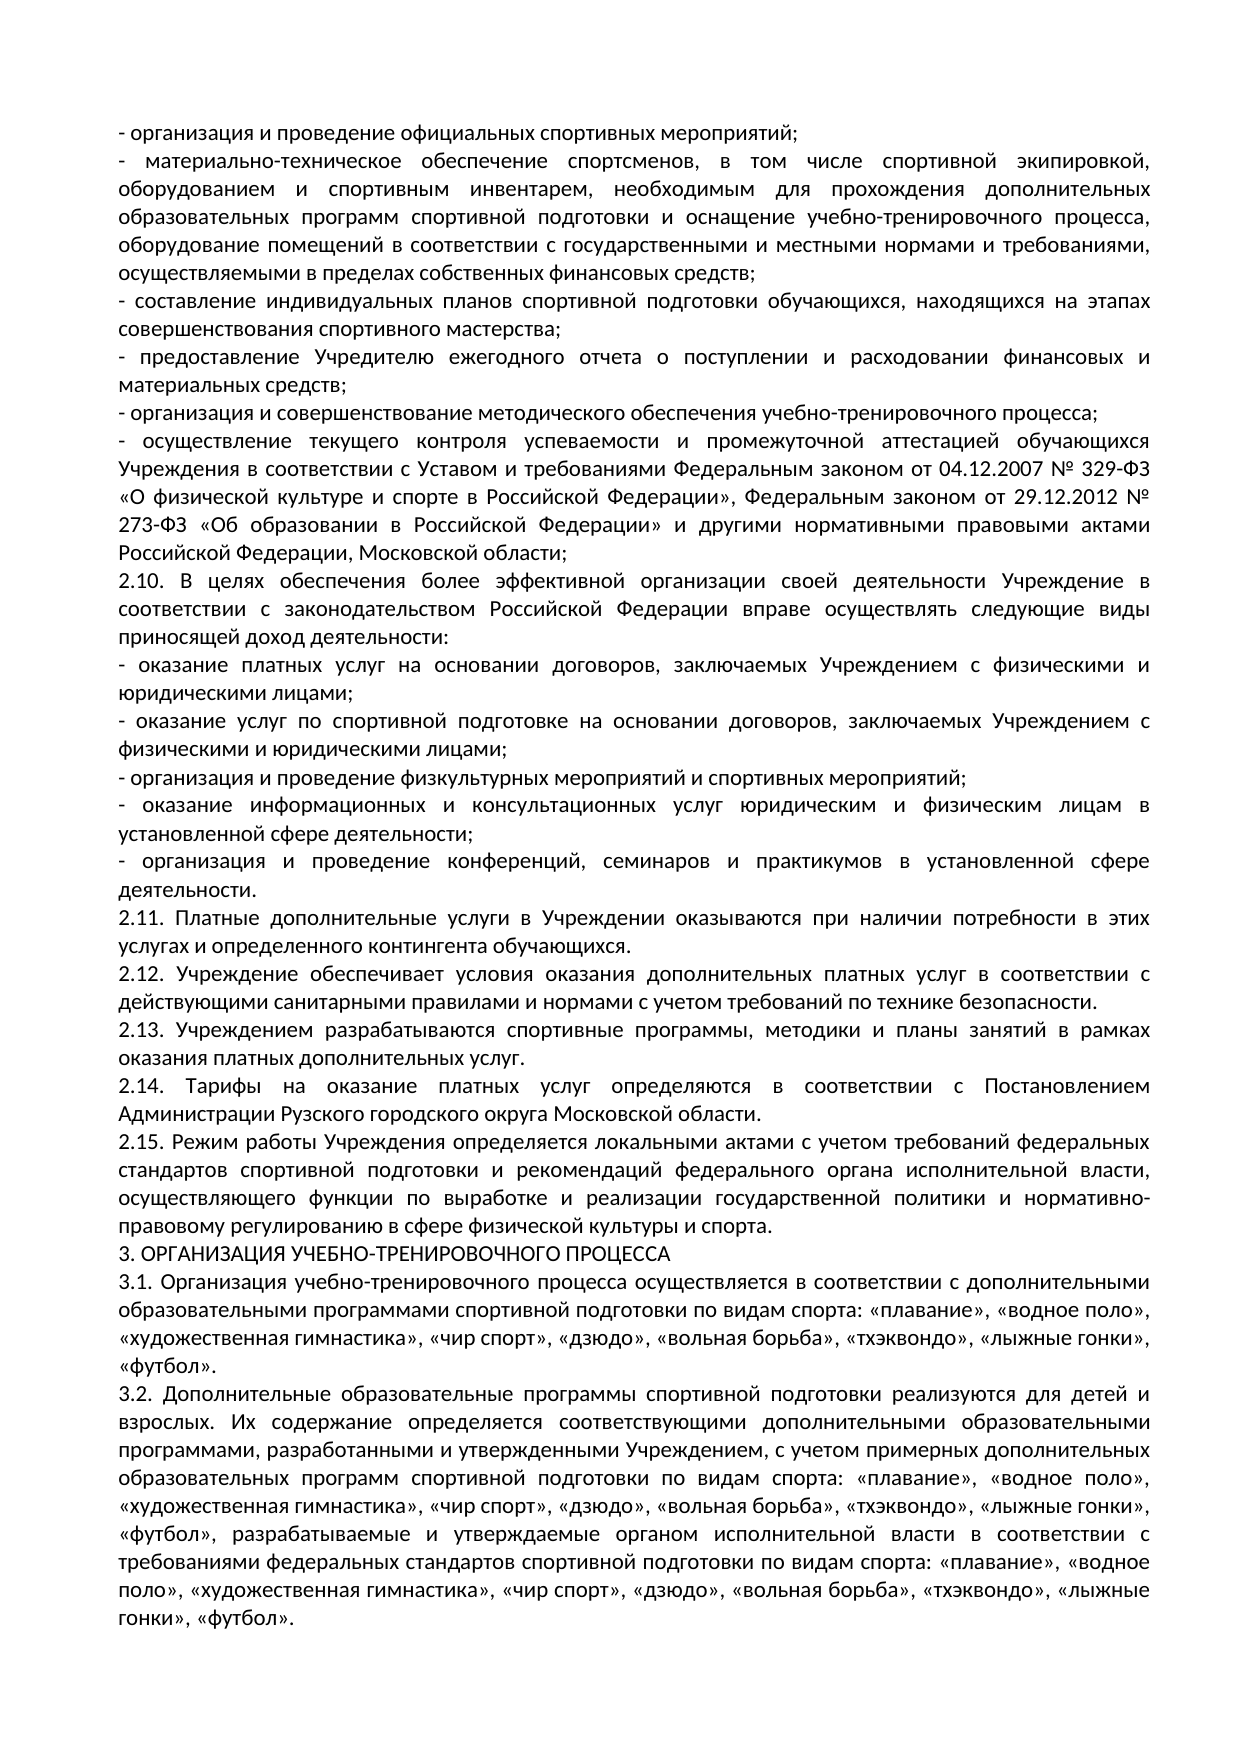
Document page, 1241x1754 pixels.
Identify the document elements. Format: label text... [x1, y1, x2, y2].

text - организация и проведение официальных спортивных мероприятий; [118, 118, 1152, 146]
text 2.14. Тарифы на оказание платных услуг определяются в соответствии с Постановлением Администрации Рузского городского округа Московской области. [118, 1071, 1152, 1127]
text - предоставление Учредителю ежегодного отчета о поступлении и расходовании финансовых и материальных средств; [118, 342, 1152, 398]
text 3.1. Организация учебно-тренировочного процесса осуществляется в соответствии с дополнительными образовательными программами спортивной подготовки по видам спорта: «плавание», «водное поло», «художественная гимнастика», «чир спорт», «дзюдо», «вольная борьба», «тхэквондо», «лыжные гонки», «футбол». [118, 1267, 1152, 1379]
text - организация и проведение конференций, семинаров и практикумов в установленной сфере деятельности. [118, 847, 1152, 903]
text 2.15. Режим работы Учреждения определяется локальными актами с учетом требований федеральных стандартов спортивной подготовки и рекомендаций федерального органа исполнительной власти, осуществляющего функции по выработке и реализации государственной политики и нормативно-правовому регулированию в сфере физической культуры и спорта. [118, 1127, 1152, 1239]
text - организация и проведение физкультурных мероприятий и спортивных мероприятий; [118, 763, 1152, 791]
text 2.13. Учреждением разрабатываются спортивные программы, методики и планы занятий в рамках оказания платных дополнительных услуг. [118, 1015, 1152, 1071]
text 3.2. Дополнительные образовательные программы спортивной подготовки реализуются для детей и взрослых. Их содержание определяется соответствующими дополнительными образовательными программами, разработанными и утвержденными Учреждением, с учетом примерных дополнительных образовательных программ спортивной подготовки по видам спорта: «плавание», «водное поло», «художественная гимнастика», «чир спорт», «дзюдо», «вольная борьба», «тхэквондо», «лыжные гонки», «футбол», разрабатываемые и утверждаемые органом исполнительной власти в соответствии с требованиями федеральных стандартов спортивной подготовки по видам спорта: «плавание», «водное поло», «художественная гимнастика», «чир спорт», «дзюдо», «вольная борьба», «тхэквондо», «лыжные гонки», «футбол». [118, 1379, 1152, 1631]
text - осуществление текущего контроля успеваемости и промежуточной аттестацией обучающихся Учреждения в соответствии с Уставом и требованиями Федеральным законом от 04.12.2007 № 329-ФЗ «О физической культуре и спорте в Российской Федерации», Федеральным законом от 29.12.2012 № 273-ФЗ «Об образовании в Российской Федерации» и другими нормативными правовыми актами Российской Федерации, Московской области; [118, 426, 1152, 566]
text - материально-техническое обеспечение спортсменов, в том числе спортивной экипировкой, оборудованием и спортивным инвентарем, необходимым для прохождения дополнительных образовательных программ спортивной подготовки и оснащение учебно-тренировочного процесса, оборудование помещений в соответствии с государственными и местными нормами и требованиями, осуществляемыми в пределах собственных финансовых средств; [118, 146, 1152, 286]
text 2.12. Учреждение обеспечивает условия оказания дополнительных платных услуг в соответствии с действующими санитарными правилами и нормами с учетом требований по технике безопасности. [118, 959, 1152, 1015]
text 3. ОРГАНИЗАЦИЯ УЧЕБНО-ТРЕНИРОВОЧНОГО ПРОЦЕССА [118, 1239, 1152, 1267]
text - составление индивидуальных планов спортивной подготовки обучающихся, находящихся на этапах совершенствования спортивного мастерства; [118, 286, 1152, 342]
text - оказание информационных и консультационных услуг юридическим и физическим лицам в установленной сфере деятельности; [118, 791, 1152, 847]
text - оказание платных услуг на основании договоров, заключаемых Учреждением с физическими и юридическими лицами; [118, 651, 1152, 707]
text 2.11. Платные дополнительные услуги в Учреждении оказываются при наличии потребности в этих услугах и определенного контингента обучающихся. [118, 903, 1152, 959]
text - оказание услуг по спортивной подготовке на основании договоров, заключаемых Учреждением с физическими и юридическими лицами; [118, 707, 1152, 763]
text - организация и совершенствование методического обеспечения учебно-тренировочного процесса; [118, 398, 1152, 426]
text 2.10. В целях обеспечения более эффективной организации своей деятельности Учреждение в соответствии с законодательством Российской Федерации вправе осуществлять следующие виды приносящей доход деятельности: [118, 566, 1152, 651]
